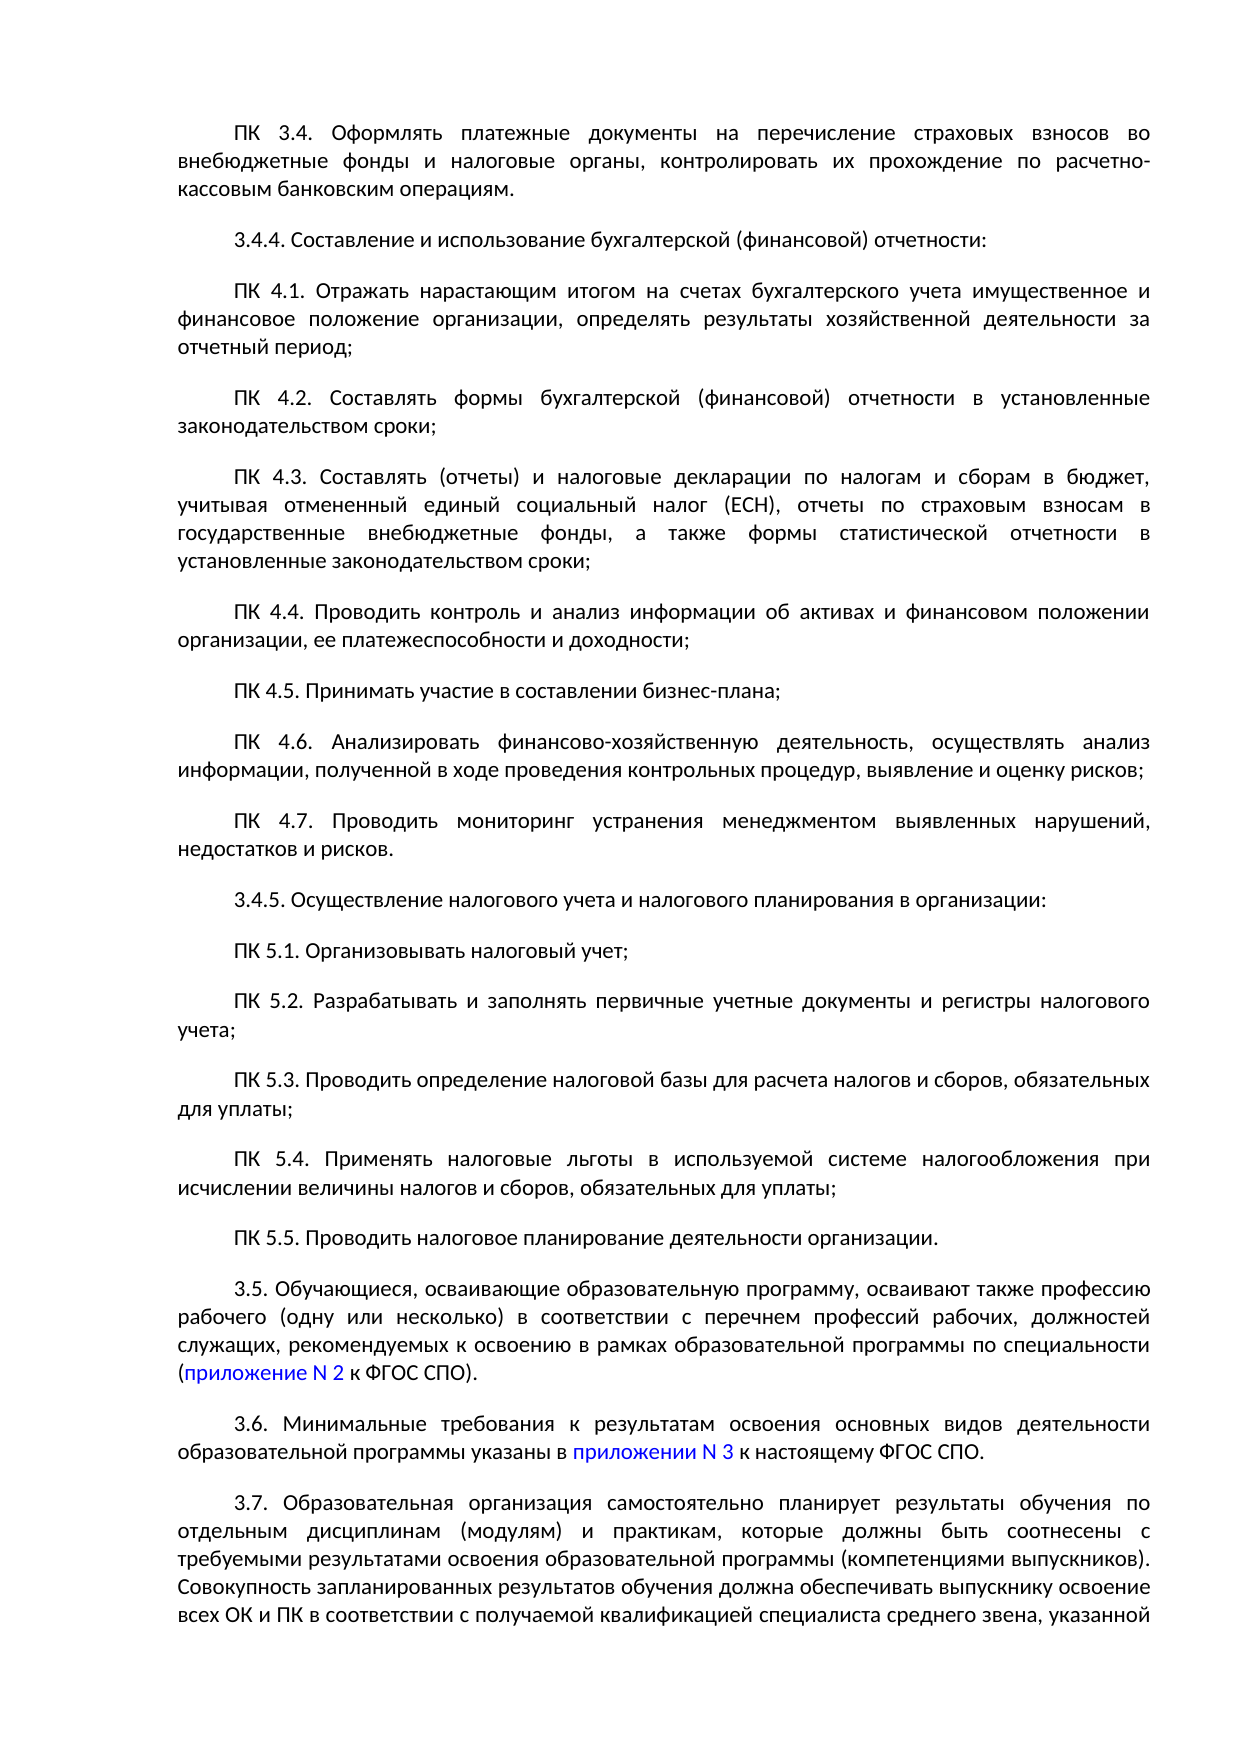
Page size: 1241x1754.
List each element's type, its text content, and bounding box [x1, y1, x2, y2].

text ПК 5.2. Разрабатывать и заполнять первичные учетные документы и регистры налогового учета; [177, 987, 1152, 1043]
text ПК 4.1. Отражать нарастающим итогом на счетах бухгалтерского учета имущественное и финансовое положение организации, определять результаты хозяйственной деятельности за отчетный период; [177, 276, 1152, 360]
text ПК 4.5. Принимать участие в составлении бизнес-плана; [177, 676, 1152, 704]
text 3.5. Обучающиеся, осваивающие образовательную программу, осваивают также профессию рабочего (одну или несколько) в соответствии с перечнем профессий рабочих, должностей служащих, рекомендуемых к освоению в рамках образовательной программы по специальности (приложение N 2 к ФГОС СПО). [177, 1274, 1152, 1387]
text ПК 3.4. Оформлять платежные документы на перечисление страховых взносов во внебюджетные фонды и налоговые органы, контролировать их прохождение по расчетно-кассовым банковским операциям. [177, 118, 1152, 202]
text 3.6. Минимальные требования к результатам освоения основных видов деятельности образовательной программы указаны в приложении N 3 к настоящему ФГОС СПО. [177, 1409, 1152, 1466]
text 3.4.4. Составление и использование бухгалтерской (финансовой) отчетности: [177, 225, 1152, 253]
text ПК 4.4. Проводить контроль и анализ информации об активах и финансовом положении организации, ее платежеспособности и доходности; [177, 597, 1152, 653]
text 3.4.5. Осуществление налогового учета и налогового планирования в организации: [177, 885, 1152, 913]
text ПК 5.4. Применять налоговые льготы в используемой системе налогообложения при исчислении величины налогов и сборов, обязательных для уплаты; [177, 1144, 1152, 1201]
text ПК 5.3. Проводить определение налоговой базы для расчета налогов и сборов, обязательных для уплаты; [177, 1066, 1152, 1122]
text ПК 4.2. Составлять формы бухгалтерской (финансовой) отчетности в установленные законодательством сроки; [177, 383, 1152, 439]
text ПК 4.3. Составлять (отчеты) и налоговые декларации по налогам и сборам в бюджет, учитывая отмененный единый социальный налог (ЕСН), отчеты по страховым взносам в государственные внебюджетные фонды, а также формы статистической отчетности в установленные законодательством сроки; [177, 462, 1152, 574]
text ПК 5.1. Организовывать налоговый учет; [177, 936, 1152, 964]
text ПК 5.5. Проводить налоговое планирование деятельности организации. [177, 1223, 1152, 1252]
text ПК 4.6. Анализировать финансово-хозяйственную деятельность, осуществлять анализ информации, полученной в ходе проведения контрольных процедур, выявление и оценку рисков; [177, 727, 1152, 783]
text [177, 1488, 1152, 1628]
text ПК 4.7. Проводить мониторинг устранения менеджментом выявленных нарушений, недостатков и рисков. [177, 806, 1152, 862]
